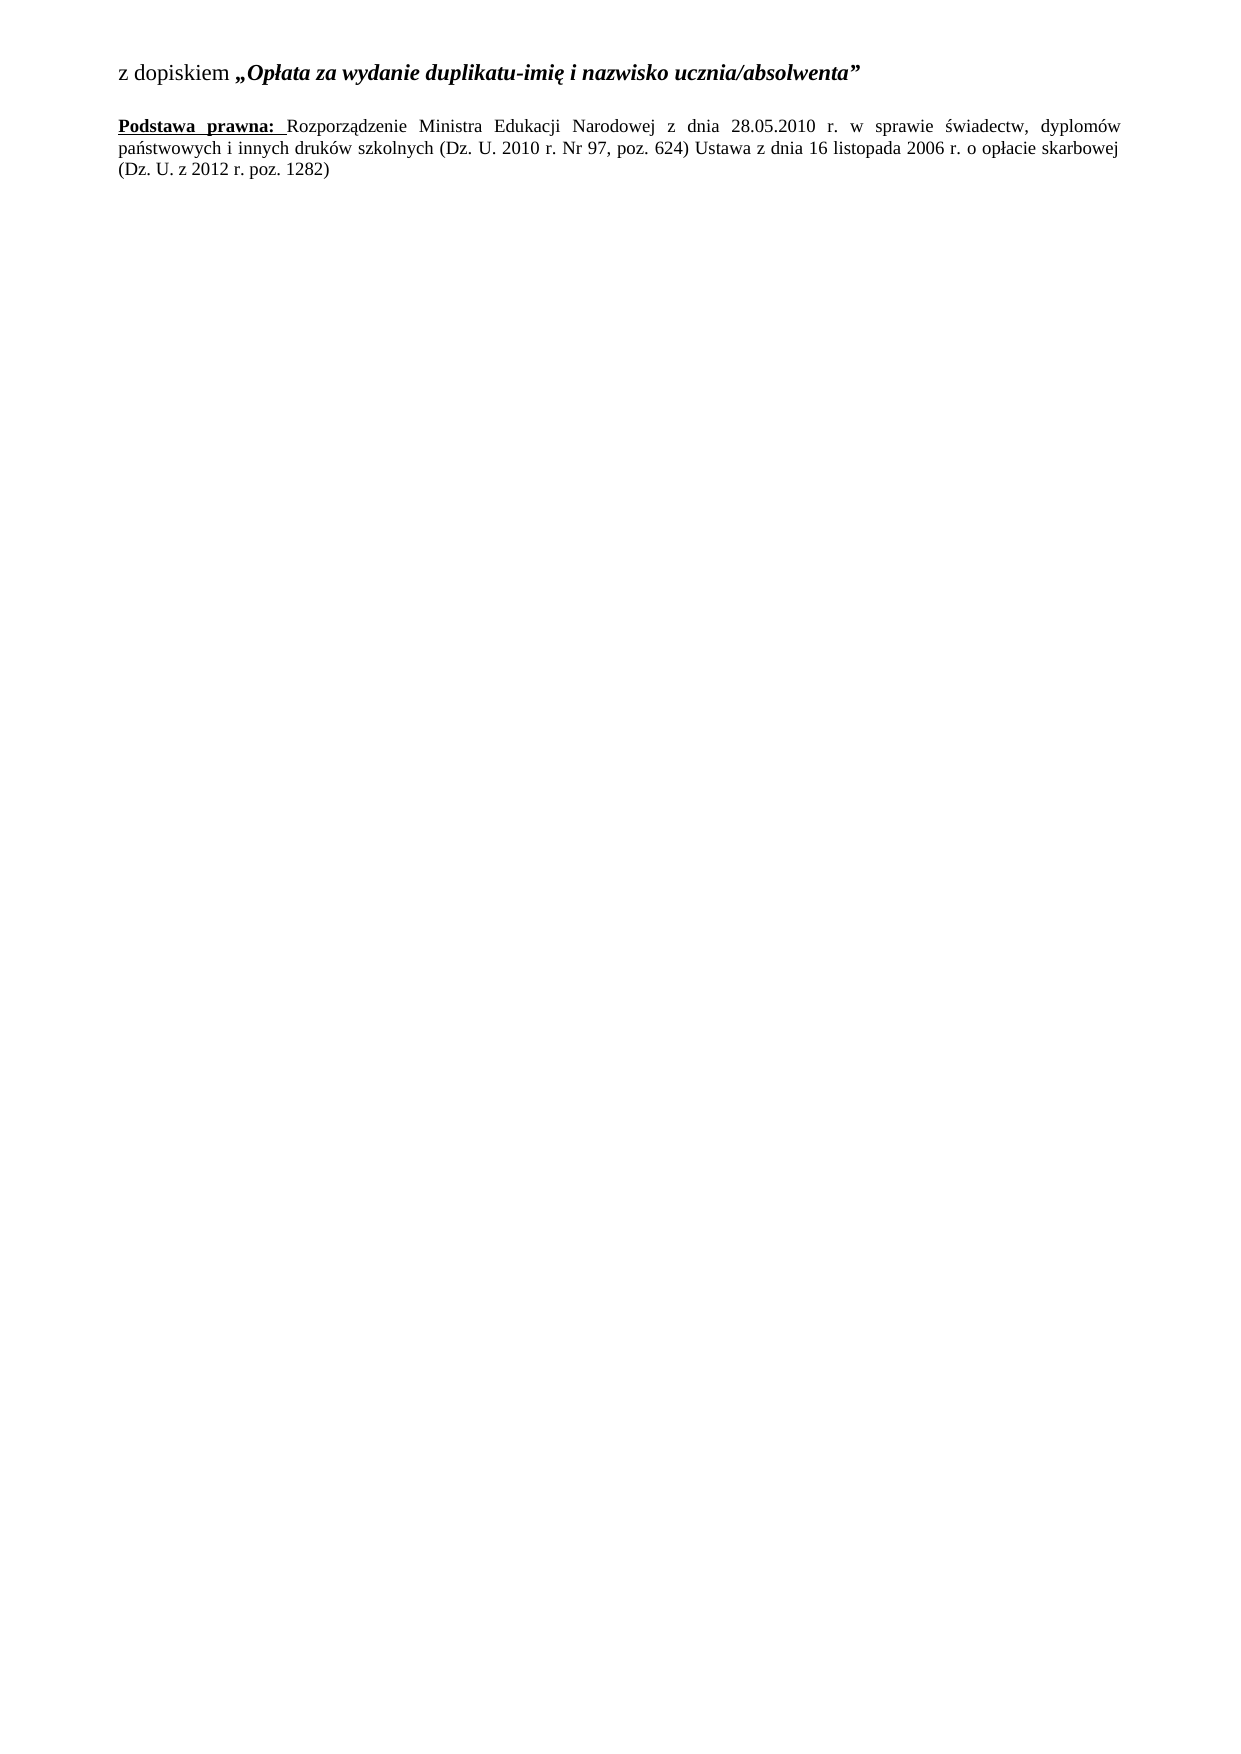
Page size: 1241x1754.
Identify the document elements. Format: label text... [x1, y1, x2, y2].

text z dopiskiem „Opłata za wydanie duplikatu-imię i nazwisko ucznia/absolwenta” [118, 59, 1122, 85]
text Podstawa prawna: Rozporządzenie Ministra Edukacji Narodowej z dnia 28.05.2010 r. w sprawie świadectw, dyplomów państwowych i innych druków szkolnych (Dz. U. 2010 r. Nr 97, poz. 624) Ustawa z dnia 16 listopada 2006 r. o opłacie skarbowej (Dz. U. z 2012 r. poz. 1282) [118, 115, 1122, 180]
